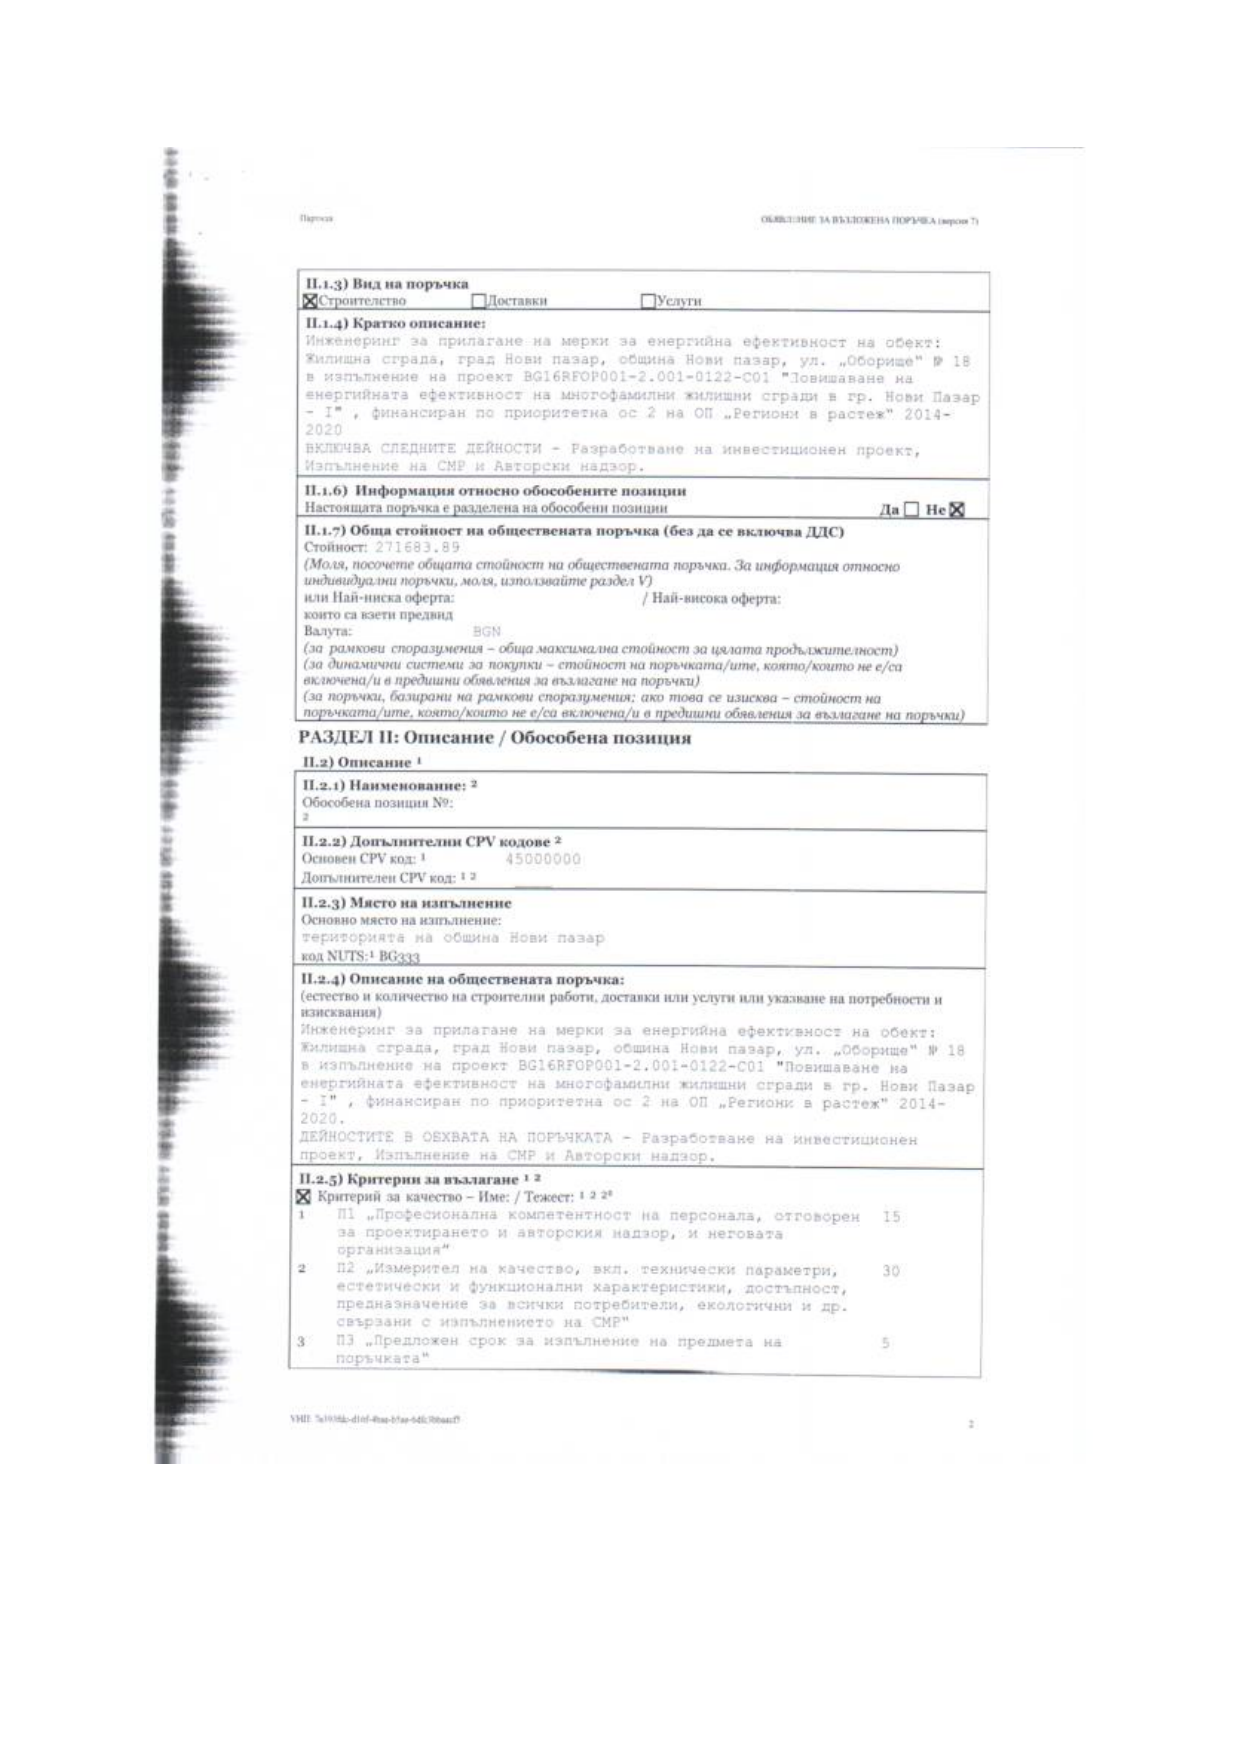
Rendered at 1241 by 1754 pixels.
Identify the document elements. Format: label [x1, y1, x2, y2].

picture [147, 147, 1093, 1464]
